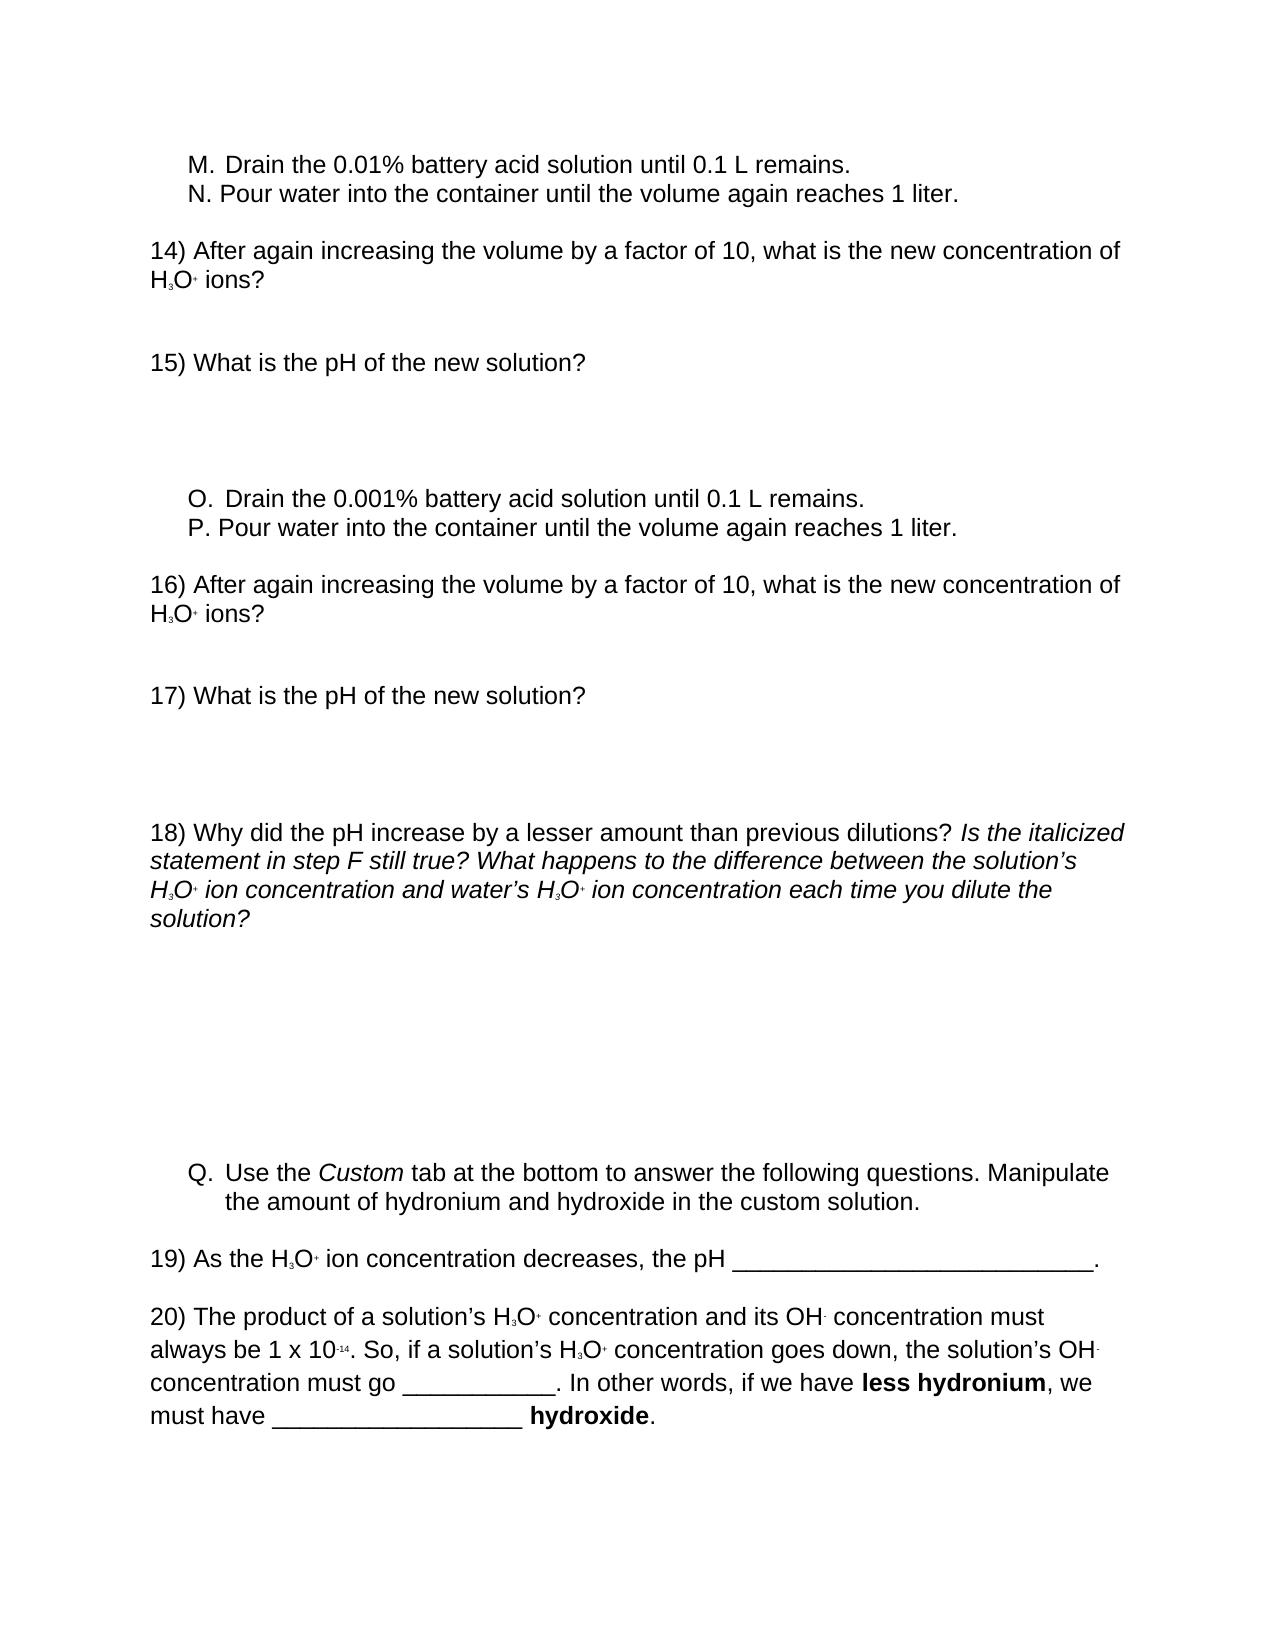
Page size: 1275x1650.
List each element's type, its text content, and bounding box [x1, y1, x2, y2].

text 19) As the H3O+ ion concentration decreases, the pH __________________________. [150, 1244, 1125, 1273]
text 20) The product of a solution’s H3O+ concentration and its OH- concentration must always be 1 x 10-14. So, if a solution’s H3O+ concentration goes down, the solution’s OH- concentration must go ___________. In other words, if we have less hydronium, we must have __________________ hydroxide. [150, 1302, 1125, 1429]
text P. Pour water into the container until the volume again reaches 1 liter. [150, 512, 1125, 541]
list Use the Custom tab at the bottom to answer the following questions. Manipulate the amount of hydronium and hydroxide in the custom solution. [187, 1158, 1125, 1216]
text 18) Why did the pH increase by a lesser amount than previous dilutions? Is the italicized statement in step F still true? What happens to the difference between the solution’s H3O+ ion concentration and water’s H3O+ ion concentration each time you dilute the solution? [150, 817, 1125, 932]
text N. Pour water into the container until the volume again reaches 1 liter. [150, 179, 1125, 207]
list Drain the 0.01% battery acid solution until 0.1 L remains. [187, 150, 1125, 179]
list Drain the 0.001% battery acid solution until 0.1 L remains. [187, 484, 1125, 512]
text 14) After again increasing the volume by a factor of 10, what is the new concentration of H3O+ ions? [150, 236, 1125, 294]
text 16) After again increasing the volume by a factor of 10, what is the new concentration of H3O+ ions? [150, 570, 1125, 627]
text 15) What is the pH of the new solution? [150, 347, 1125, 376]
text 17) What is the pH of the new solution? [150, 681, 1125, 710]
